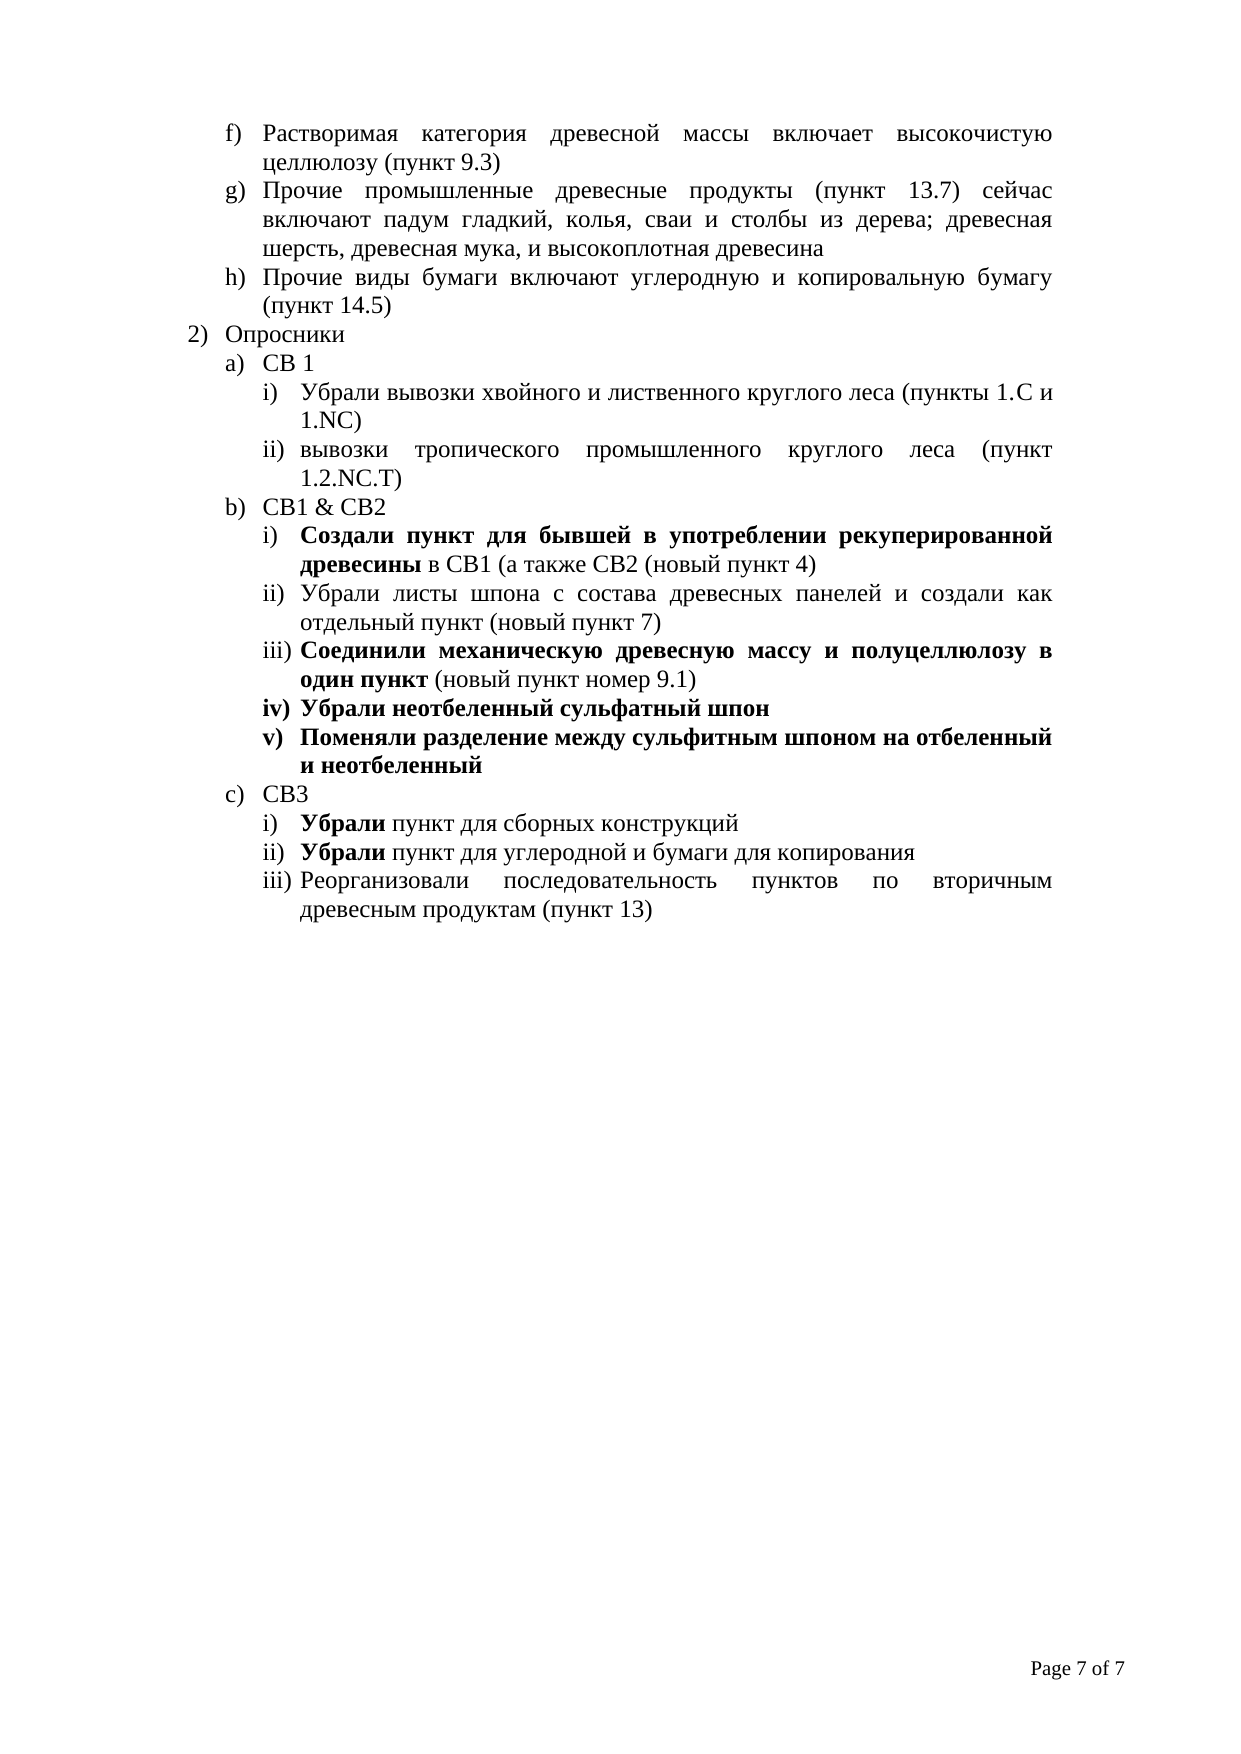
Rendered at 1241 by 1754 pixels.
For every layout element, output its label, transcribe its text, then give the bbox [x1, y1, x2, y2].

list Реорганизовали последовательность пунктов по вторичным древесным продуктам (пункт 13) [262, 866, 1053, 923]
list СВ3 [225, 779, 1053, 808]
list Убрали неотбеленный сульфатный шпон [262, 693, 1053, 722]
list Убрали пункт для сборных конструкций [262, 808, 1053, 837]
list Убрали пункт для углеродной и бумаги для копирования [262, 837, 1053, 866]
list Соединили механическую древесную массу и полуцеллюлозу в один пункт (новый пункт номер 9.1) [262, 636, 1053, 693]
list вывозки тропического промышленного круглого леса (пункт 1.2.NC.T) [262, 434, 1053, 492]
list СВ1 & СВ2 [225, 492, 1053, 521]
list Опросники [187, 319, 1053, 348]
list СВ 1 [225, 348, 1053, 377]
list Убрали вывозки хвойного и лиственного круглого леса (пункты 1.C и 1.NC) [262, 377, 1053, 434]
list Прочие промышленные древесные продукты (пункт 13.7) сейчас включают падум гладкий, колья, сваи и столбы из дерева; древесная шерсть, древесная мука, и высокоплотная древесина [225, 176, 1053, 262]
list Поменяли разделение между сульфитным шпоном на отбеленный и неотбеленный [262, 722, 1053, 779]
list Прочие виды бумаги включают углеродную и копировальную бумагу (пункт 14.5) [225, 262, 1053, 319]
list Убрали листы шпона с состава древесных панелей и создали как отдельный пункт (новый пункт 7) [262, 578, 1053, 636]
list Растворимая категория древесной массы включает высокочистую целлюлозу (пункт 9.3) [225, 118, 1053, 176]
list Создали пункт для бывшей в употреблении рекуперированной древесины в СВ1 (а также СВ2 (новый пункт 4) [262, 521, 1053, 578]
